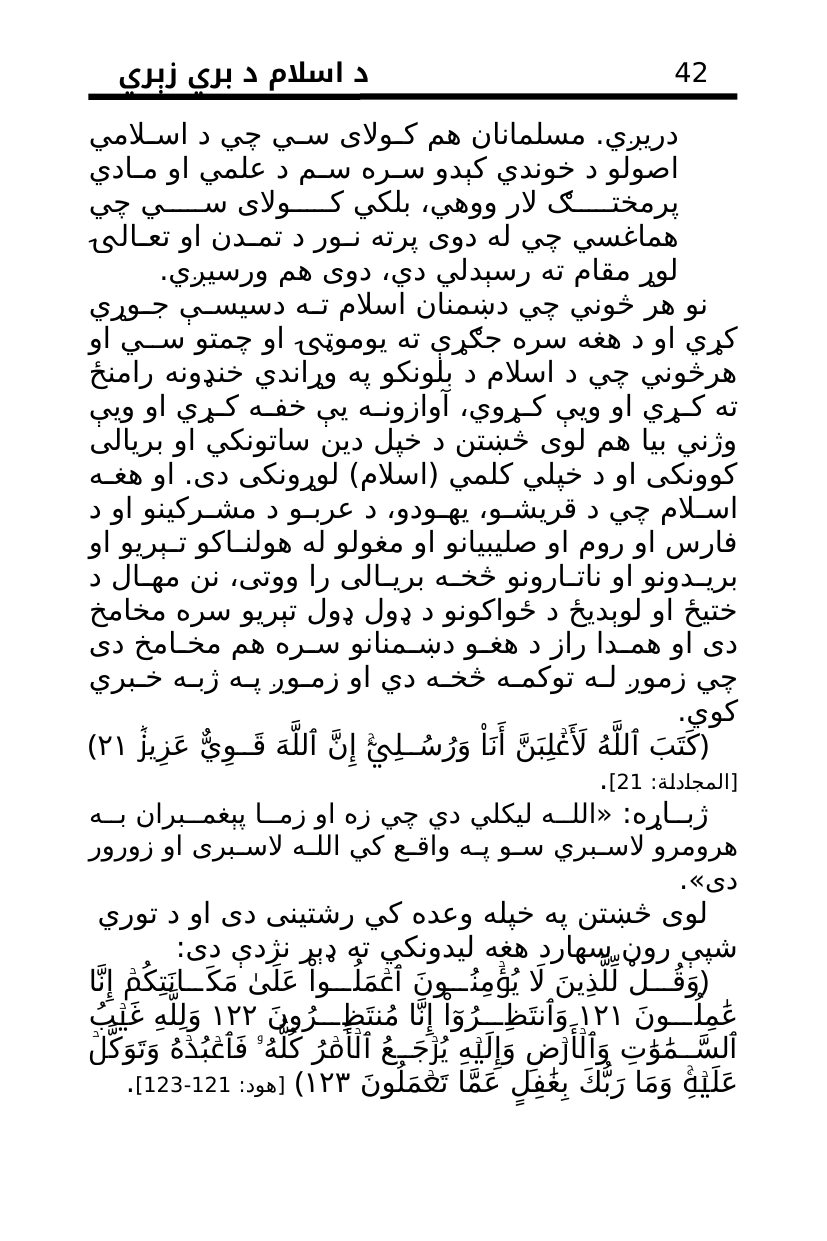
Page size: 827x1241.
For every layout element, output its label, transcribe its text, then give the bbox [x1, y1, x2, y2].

text ﴿وَقُل لِّلَّذِينَ لَا يُؤۡمِنُونَ ٱعۡمَلُواْ عَلَىٰ مَكَانَتِكُمۡ إِنَّا عَٰمِلُونَ ١٢١ وَٱنتَظِرُوٓاْ إِنَّا مُنتَظِرُونَ ١٢٢ وَلِلَّهِ غَيۡبُ ٱلسَّمَٰوَٰتِ وَٱلۡأَرۡضِ وَإِلَيۡهِ يُرۡجَعُ ٱلۡأَمۡرُ كُلُّهُۥ فَٱعۡبُدۡهُ وَتَوَكَّلۡ عَلَيۡهِۚ وَمَا رَبُّكَ بِغَٰفِلٍ عَمَّا تَعۡمَلُونَ ١٢٣﴾ [هود: 121-123]. [89, 964, 738, 1100]
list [89, 117, 708, 287]
text لوى څښتن په خپله وعده کي رشتينى دى او د توري شپې روڼ سهارد هغه ليدونکي ته ډېر نژدې دى: [89, 896, 738, 964]
text نو هر څوني چي دښمنان اسلام ته دسيسې جوړي کړي او د هغه سره جګړې ته يوموټۍ او چمتو سي او هرڅوني چي د اسلام د بلونکو په وړاندي خنډونه رامنځ ته کړي او ويې کړوي، آوازونه يې خفه کړي او ويې وژني بيا هم لوى څښتن د خپل دين ساتونکي او بريالى کوونکى او د خپلي کلمي (اسلام) لوړونکى دى. او هغه اسلام چي د قريشو، يهودو، د عربو د مشرکينو او د فارس او روم او صليبيانو او مغولو له هولناکو تېريو او بريدونو او ناتارونو څخه بريالى را ووتى، نن مهال د ختيځ او لوېديځ د ځواکونو د ډول ډول تېريو سره مخامخ دى او همدا راز د هغو دښمنانو سره هم مخامخ دى چي زموږ له توکمه څخه دي او زموږ په ژبه خبري کوي. [89, 287, 738, 729]
text ژباړه: «الله ليكلي دي چي زه او زما پېغمبران به هرومرو لاسبري سو په واقع كي الله لاسبرى او زورور دى». [89, 797, 738, 896]
text ﴿كَتَبَ ٱللَّهُ لَأَغۡلِبَنَّ أَنَا۠ وَرُسُلِيٓۚ إِنَّ ٱللَّهَ قَوِيٌّ عَزِيزٞ ٢١﴾ [المجادلة: 21]. [89, 729, 738, 797]
